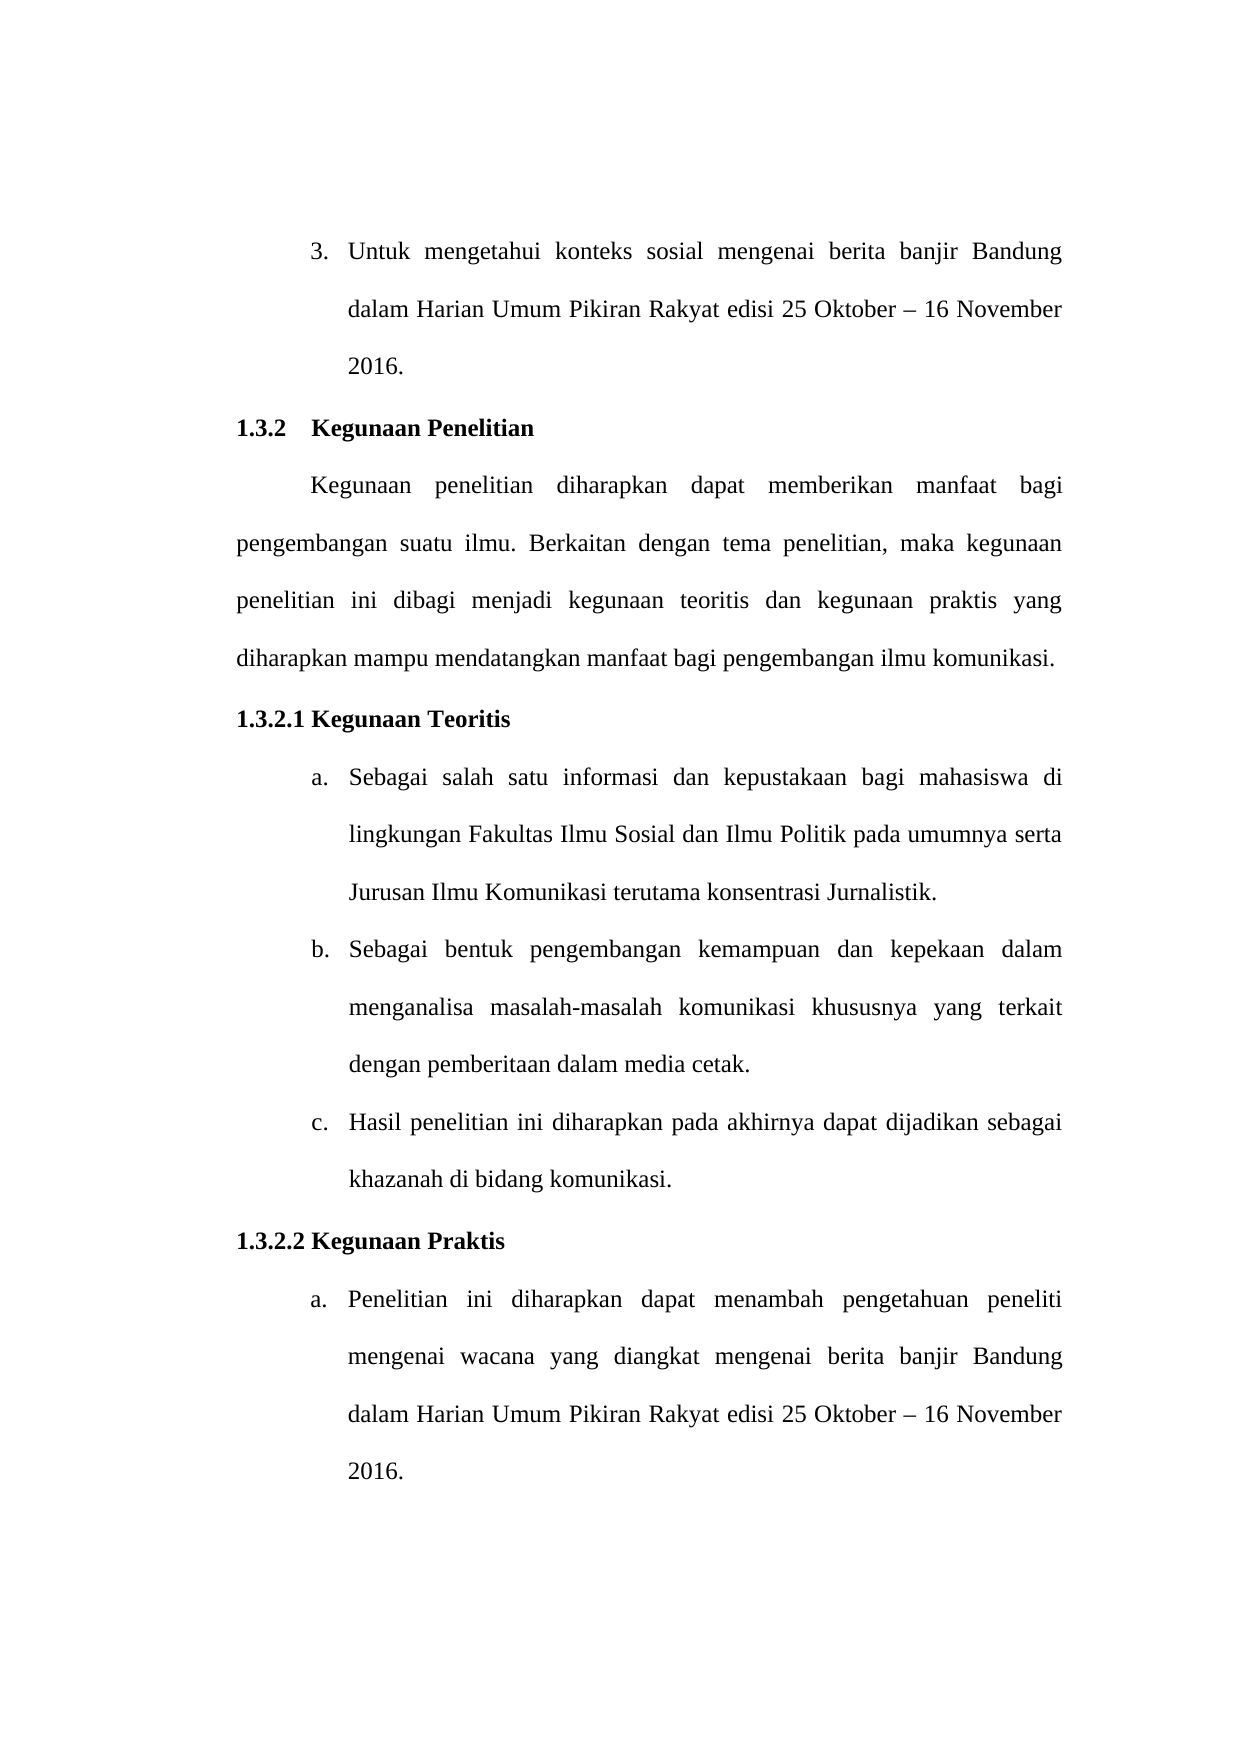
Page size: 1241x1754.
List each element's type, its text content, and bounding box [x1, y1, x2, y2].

list Hasil penelitian ini diharapkan pada akhirnya dapat dijadikan sebagai khazanah di bidang komunikasi. [311, 1107, 1063, 1193]
list Sebagai salah satu informasi dan kepustakaan bagi mahasiswa di lingkungan Fakultas Ilmu Sosial dan Ilmu Politik pada umumnya serta Jurusan Ilmu Komunikasi terutama konsentrasi Jurnalistik. [311, 762, 1063, 906]
list Untuk mengetahui konteks sosial mengenai berita banjir Bandung dalam Harian Umum Pikiran Rakyat edisi 25 Oktober – 16 November 2016. [310, 236, 1063, 380]
subtitle Kegunaan Penelitian [236, 413, 1063, 442]
list Sebagai bentuk pengembangan kemampuan dan kepekaan dalam menganalisa masalah-masalah komunikasi khususnya yang terkait dengan pemberitaan dalam media cetak. [311, 934, 1063, 1078]
subtitle Kegunaan Praktis [236, 1226, 1063, 1255]
list Penelitian ini diharapkan dapat menambah pengetahuan peneliti mengenai wacana yang diangkat mengenai berita banjir Bandung dalam Harian Umum Pikiran Rakyat edisi 25 Oktober – 16 November 2016. [310, 1284, 1063, 1485]
list Kegunaan penelitian diharapkan dapat memberikan manfaat bagi pengembangan suatu ilmu. Berkaitan dengan tema penelitian, maka kegunaan penelitian ini dibagi menjadi kegunaan teoritis dan kegunaan praktis yang diharapkan mampu mendatangkan manfaat bagi pengembangan ilmu komunikasi. [236, 470, 1063, 672]
subtitle Kegunaan Teoritis [236, 704, 1063, 733]
